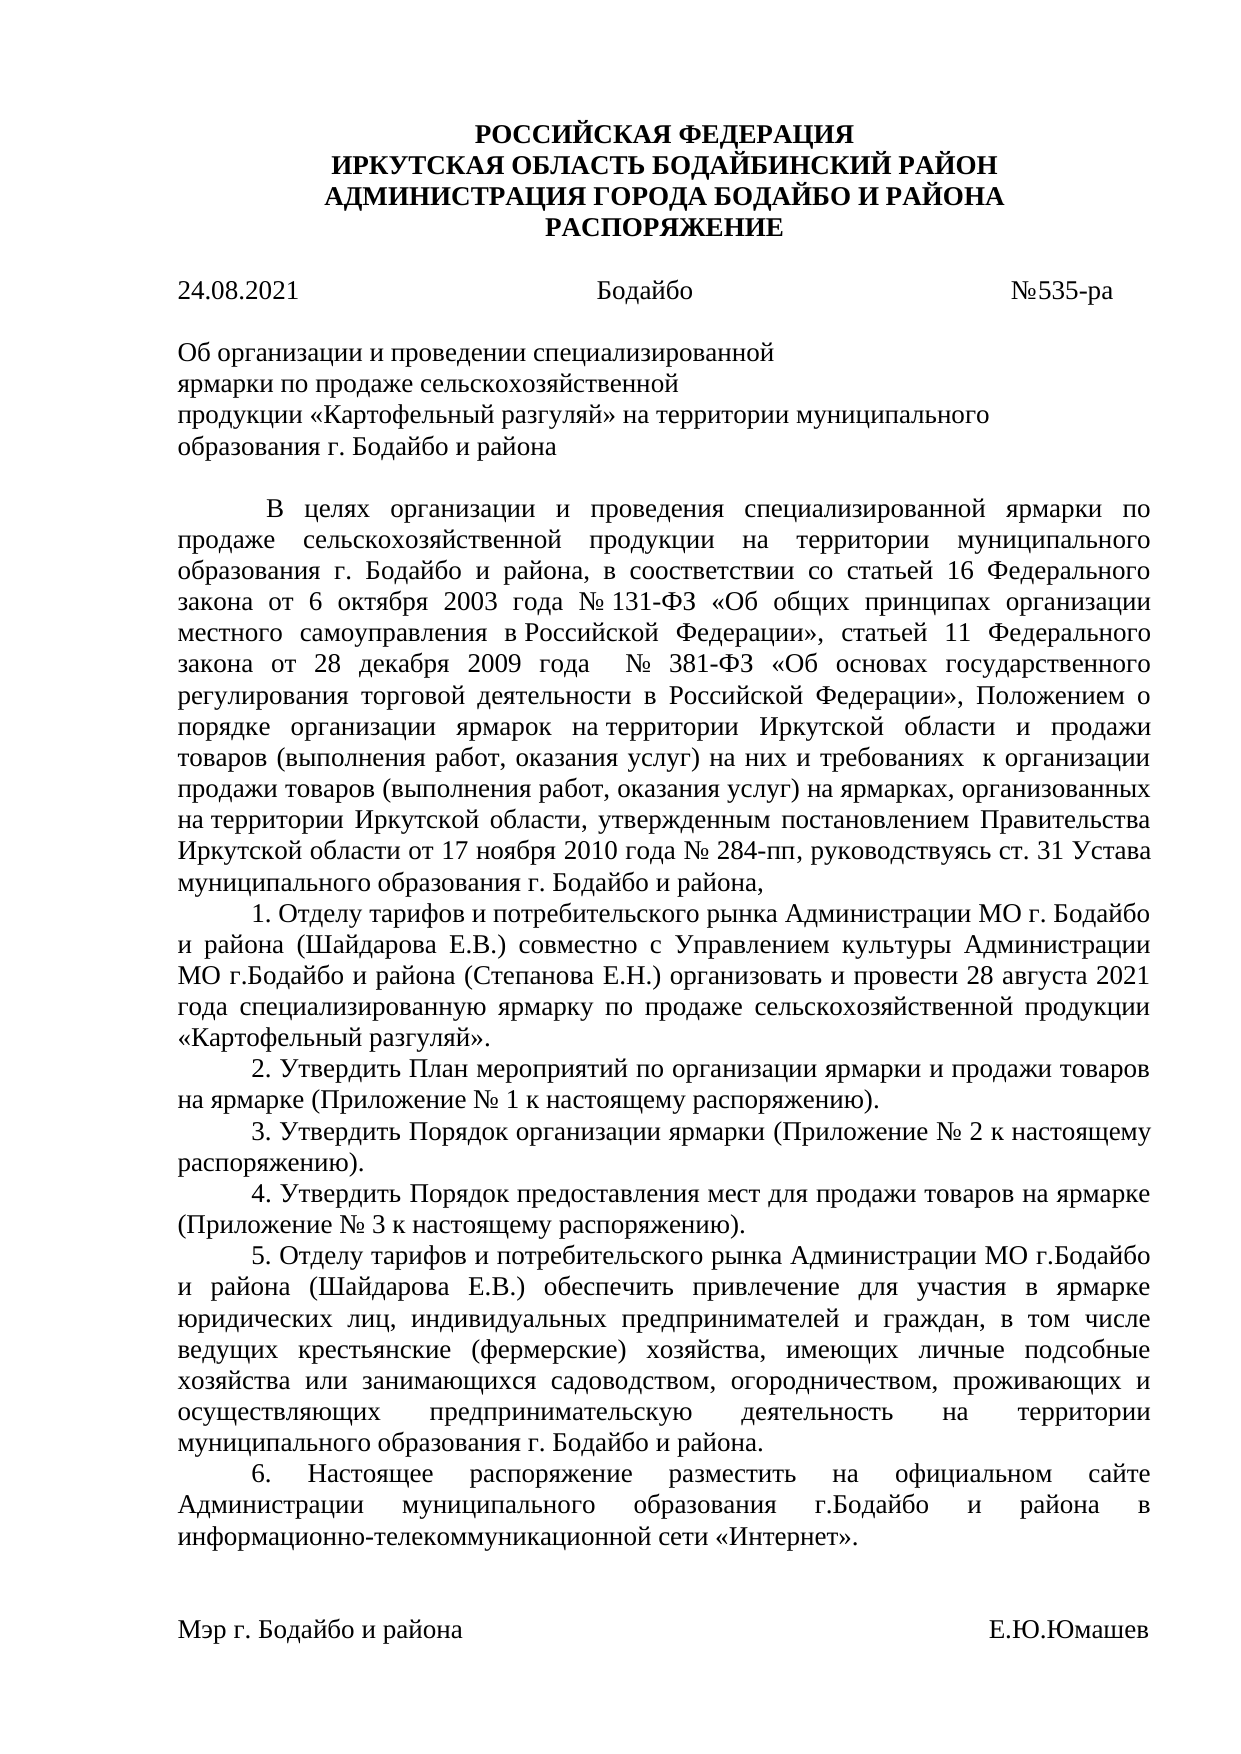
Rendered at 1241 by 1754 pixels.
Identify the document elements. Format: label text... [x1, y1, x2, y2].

text ярмарки по продаже сельскохозяйственной [177, 367, 1152, 398]
text образования г. Бодайбо и района [177, 429, 1152, 461]
text Мэр г. Бодайбо и района Е.Ю.Юмашев [177, 1613, 1152, 1644]
list 1. Отделу тарифов и потребительского рынка Администрации МО г. Бодайбо и района (Шайдарова Е.В.) совместно с Управлением культуры Администрации МО г.Бодайбо и района (Степанова Е.Н.) организовать и провести 28 августа 2021 года специализированную ярмарку по продаже сельскохозяйственной продукции «Картофельный разгуляй». [177, 897, 1152, 1052]
text РОССИЙСКАЯ ФЕДЕРАЦИЯ [177, 118, 1152, 149]
text 6. Настоящее распоряжение разместить на официальном сайте Администрации муниципального образования г.Бодайбо и района в информационно-телекоммуникационной сети «Интернет». [177, 1457, 1152, 1551]
text ИРКУТСКАЯ ОБЛАСТЬ БОДАЙБИНСКИЙ РАЙОН [177, 149, 1152, 180]
list 4. Утвердить Порядок предоставления мест для продажи товаров на ярмарке (Приложение № 3 к настоящему распоряжению). [177, 1177, 1152, 1239]
list 2. Утвердить План мероприятий по организации ярмарки и продажи товаров на ярмарке (Приложение № 1 к настоящему распоряжению). [177, 1052, 1152, 1115]
list 3. Утвердить Порядок организации ярмарки (Приложение № 2 к настоящему распоряжению). [177, 1115, 1152, 1177]
text Об организации и проведении специализированной [177, 336, 1152, 367]
text РАСПОРЯЖЕНИЕ [177, 212, 1152, 243]
text АДМИНИСТРАЦИЯ ГОРОДА БОДАЙБО И РАЙОНА [177, 180, 1152, 212]
text В целях организации и проведения специализированной ярмарки по продаже сельскохозяйственной продукции на территории муниципального образования г. Бодайбо и района, в соостветствии со статьей 16 Федерального закона от 6 октября 2003 года № 131-ФЗ «Об общих принципах организации местного самоуправления в Российской Федерации», статьей 11 Федерального закона от 28 декабря 2009 года № 381-ФЗ «Об основах государственного регулирования торговой деятельности в Российской Федерации», Положением о порядке организации ярмарок на территории Иркутской области и продажи товаров (выполнения работ, оказания услуг) на них и требованиях к организации продажи товаров (выполнения работ, оказания услуг) на ярмарках, организованных на территории Иркутской области, утвержденным постановлением Правительства Иркутской области от 17 ноября 2010 года № 284-пп, руководствуясь ст. 31 Устава муниципального образования г. Бодайбо и района, [177, 492, 1152, 897]
text продукции «Картофельный разгуляй» на территории муниципального [177, 398, 1152, 429]
text 5. Отделу тарифов и потребительского рынка Администрации МО г.Бодайбо и района (Шайдарова Е.В.) обеспечить привлечение для участия в ярмарке юридических лиц, индивидуальных предпринимателей и граждан, в том числе ведущих крестьянские (фермерские) хозяйства, имеющих личные подсобные хозяйства или занимающихся садоводством, огородничеством, проживающих и осуществляющих предпринимательскую деятельность на территории муниципального образования г. Бодайбо и района. [177, 1239, 1152, 1457]
text 24.08.2021 Бодайбо №535-ра [177, 274, 1152, 305]
